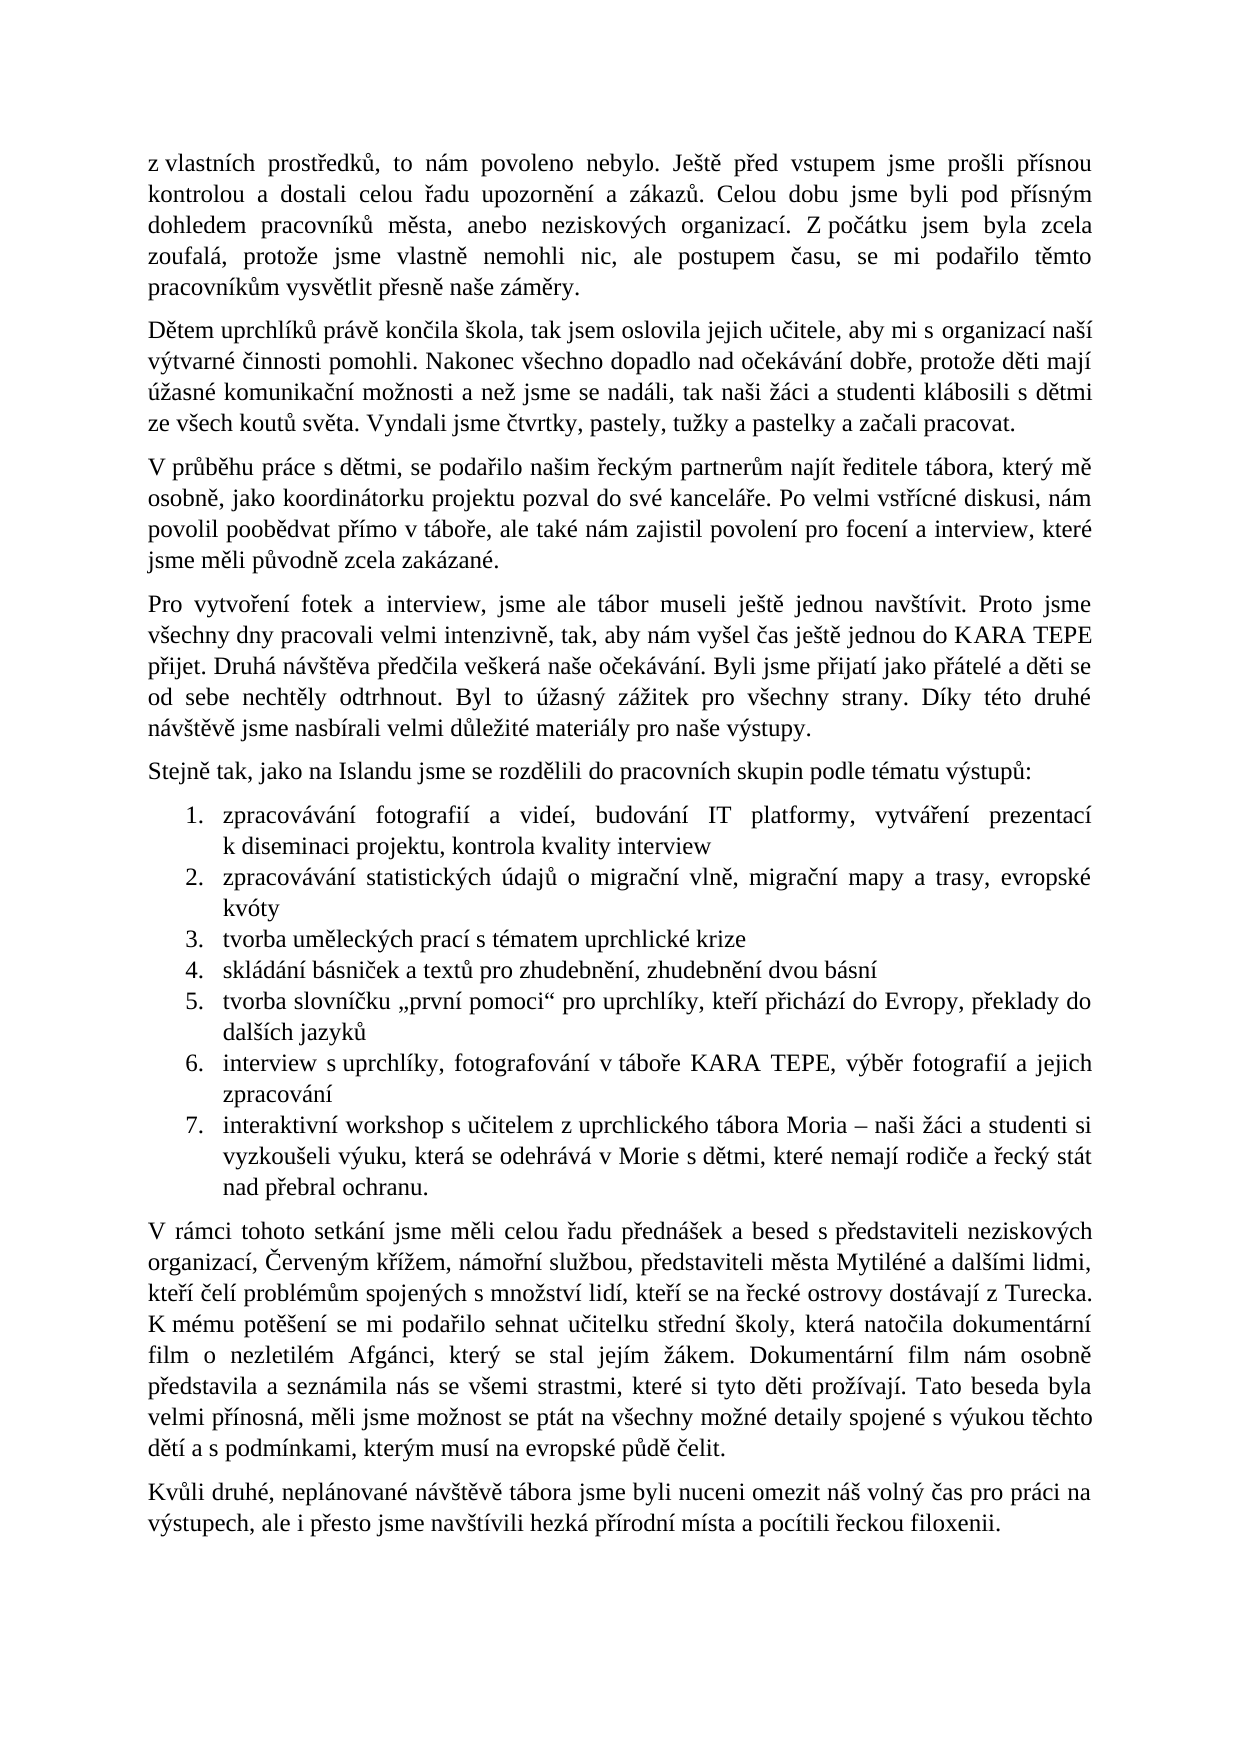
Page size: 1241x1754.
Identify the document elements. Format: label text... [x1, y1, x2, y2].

text Kvůli druhé, neplánované návštěvě tábora jsme byli nuceni omezit náš volný čas pro práci na výstupech, ale i přesto jsme navštívili hezká přírodní místa a pocítili řeckou filoxenii. [148, 1477, 1093, 1537]
list interaktivní workshop s učitelem z uprchlického tábora Moria – naši žáci a studenti si vyzkoušeli výuku, která se odehrává v Morie s dětmi, které nemají rodiče a řecký stát nad přebral ochranu. [185, 1110, 1093, 1201]
text Dětem uprchlíků právě končila škola, tak jsem oslovila jejich učitele, aby mi s organizací naší výtvarné činnosti pomohli. Nakonec všechno dopadlo nad očekávání dobře, protože děti mají úžasné komunikační možnosti a než jsme se nadáli, tak naši žáci a studenti klábosili s dětmi ze všech koutů světa. Vyndali jsme čtvrtky, pastely, tužky a pastelky a začali pracovat. [148, 315, 1093, 437]
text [148, 148, 1093, 301]
list interview s uprchlíky, fotografování v táboře KARA TEPE, výběr fotografií a jejich zpracování [185, 1048, 1093, 1108]
list skládání básniček a textů pro zhudebnění, zhudebnění dvou básní [185, 955, 1093, 984]
text V průběhu práce s dětmi, se podařilo našim řeckým partnerům najít ředitele tábora, který mě osobně, jako koordinátorku projektu pozval do své kanceláře. Po velmi vstřícné diskusi, nám povolil poobědvat přímo v táboře, ale také nám zajistil povolení pro focení a interview, které jsme měli původně zcela zakázané. [148, 452, 1093, 574]
list tvorba slovníčku „první pomoci“ pro uprchlíky, kteří přichází do Evropy, překlady do dalších jazyků [185, 986, 1093, 1046]
list zpracovávání fotografií a videí, budování IT platformy, vytváření prezentací k diseminaci projektu, kontrola kvality interview [185, 800, 1093, 860]
list zpracovávání statistických údajů o migrační vlně, migrační mapy a trasy, evropské kvóty [185, 862, 1093, 922]
list tvorba uměleckých prací s tématem uprchlické krize [185, 924, 1093, 953]
text Stejně tak, jako na Islandu jsme se rozdělili do pracovních skupin podle tématu výstupů: [148, 756, 1093, 785]
text V rámci tohoto setkání jsme měli celou řadu přednášek a besed s představiteli neziskových organizací, Červeným křížem, námořní službou, představiteli města Mytiléné a dalšími lidmi, kteří čelí problémům spojených s množství lidí, kteří se na řecké ostrovy dostávají z Turecka. K mému potěšení se mi podařilo sehnat učitelku střední školy, která natočila dokumentární film o nezletilém Afgánci, který se stal jejím žákem. Dokumentární film nám osobně představila a seznámila nás se všemi strastmi, které si tyto děti prožívají. Tato beseda byla velmi přínosná, měli jsme možnost se ptát na všechny možné detaily spojené s výukou těchto dětí a s podmínkami, kterým musí na evropské půdě čelit. [148, 1216, 1093, 1462]
text Pro vytvoření fotek a interview, jsme ale tábor museli ještě jednou navštívit. Proto jsme všechny dny pracovali velmi intenzivně, tak, aby nám vyšel čas ještě jednou do KARA TEPE přijet. Druhá návštěva předčila veškerá naše očekávání. Byli jsme přijatí jako přátelé a děti se od sebe nechtěly odtrhnout. Byl to úžasný zážitek pro všechny strany. Díky této druhé návštěvě jsme nasbírali velmi důležité materiály pro naše výstupy. [148, 589, 1093, 742]
